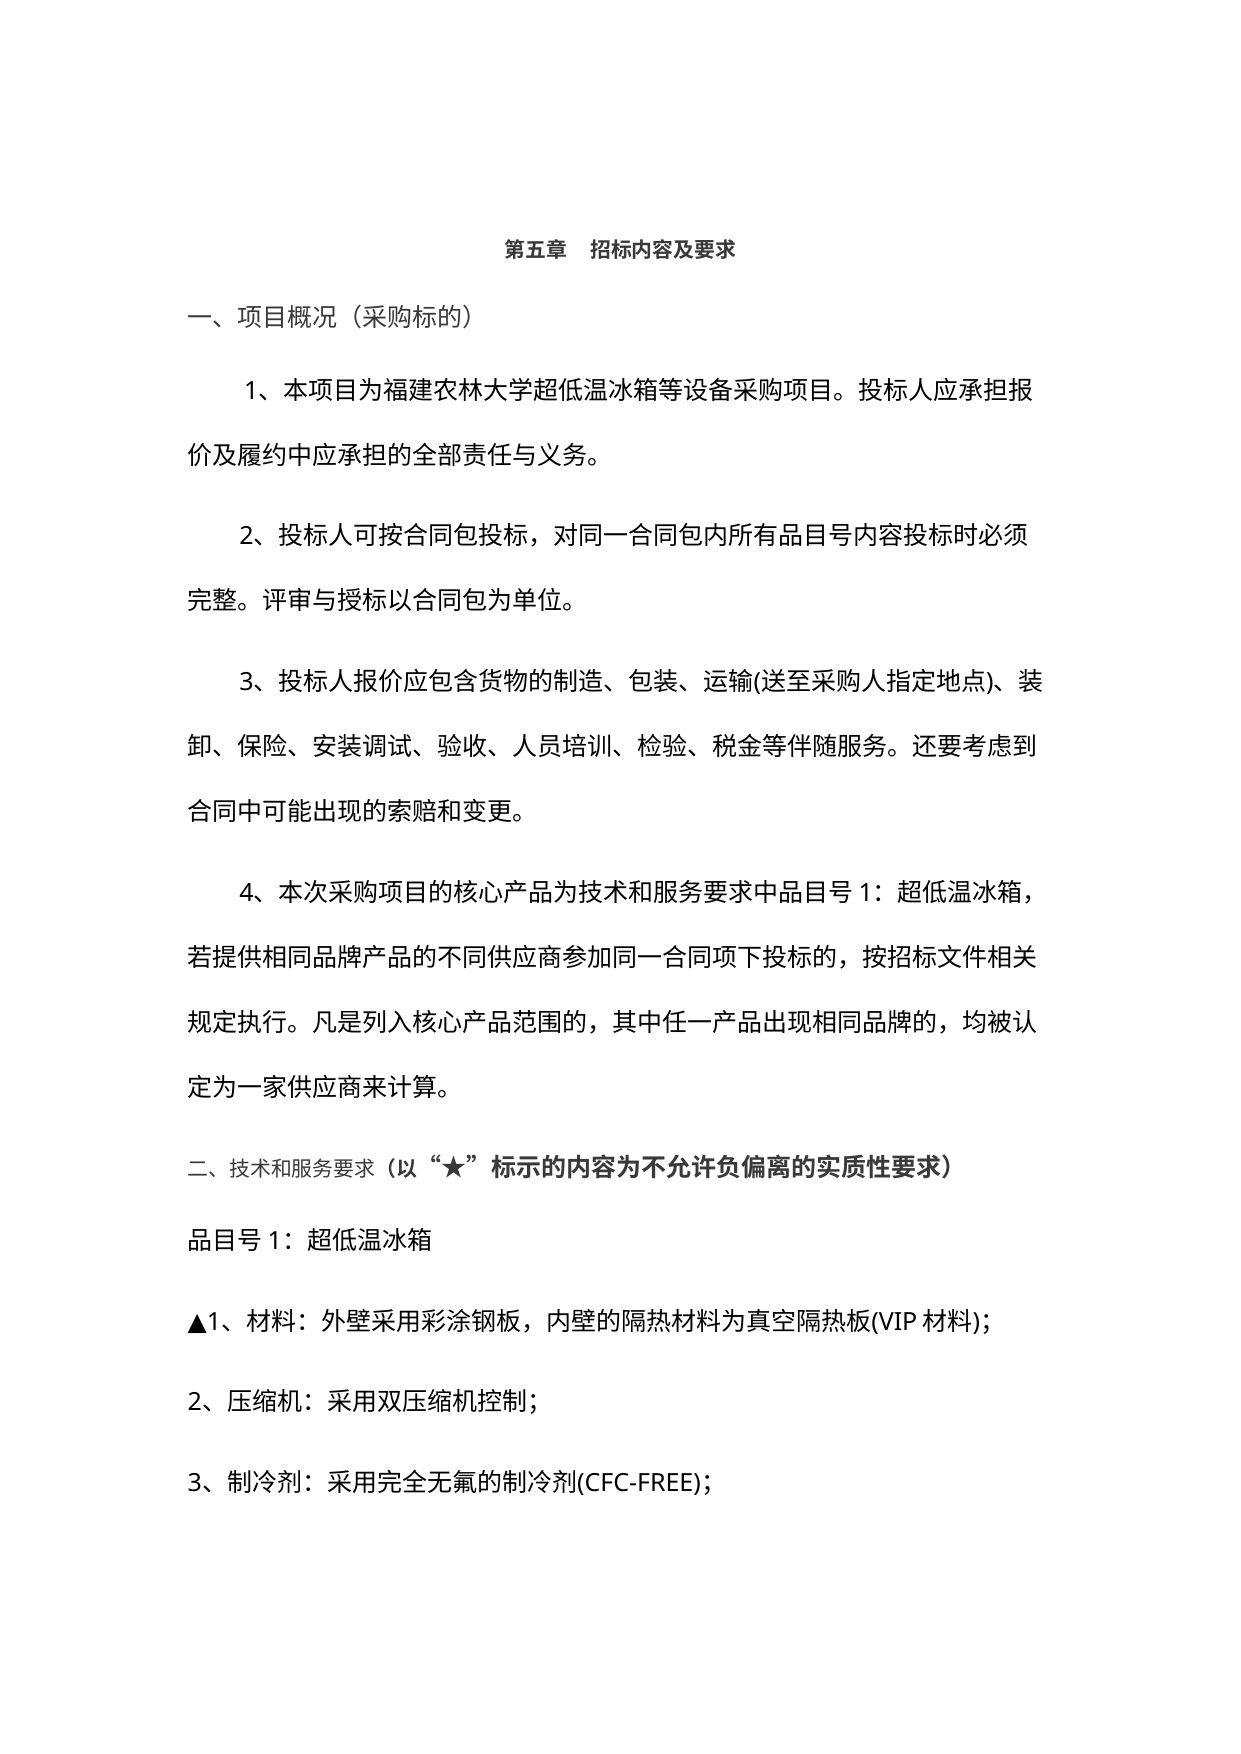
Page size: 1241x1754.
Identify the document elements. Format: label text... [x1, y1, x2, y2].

text ▲1、材料：外壁采用彩涂钢板，内壁的隔热材料为真空隔热板(VIP材料)； [187, 1287, 1053, 1352]
text 第五章 招标内容及要求 [187, 210, 1053, 275]
text 3、投标人报价应包含货物的制造、包装、运输(送至采购人指定地点)、装卸、保险、安装调试、验收、人员培训、检验、税金等伴随服务。还要考虑到合同中可能出现的索赔和变更。 [187, 647, 1053, 842]
text 3、制冷剂：采用完全无氟的制冷剂(CFC-FREE)； [187, 1448, 1053, 1513]
text 4、本次采购项目的核心产品为技术和服务要求中品目号1：超低温冰箱，若提供相同品牌产品的不同供应商参加同一合同项下投标的，按招标文件相关规定执行。凡是列入核心产品范围的，其中任一产品出现相同品牌的，均被认定为一家供应商来计算。 [187, 858, 1053, 1118]
text 2、投标人可按合同包投标，对同一合同包内所有品目号内容投标时必须完整。评审与授标以合同包为单位。 [187, 501, 1053, 631]
text 1、本项目为福建农林大学超低温冰箱等设备采购项目。投标人应承担报价及履约中应承担的全部责任与义务。 [187, 356, 1053, 486]
text 品目号1：超低温冰箱 [187, 1206, 1053, 1271]
text 二、技术和服务要求（以“★”标示的内容为不允许负偏离的实质性要求） [187, 1133, 1053, 1198]
text 一、项目概况（采购标的） [187, 283, 1053, 348]
text 2、压缩机：采用双压缩机控制； [187, 1367, 1053, 1432]
